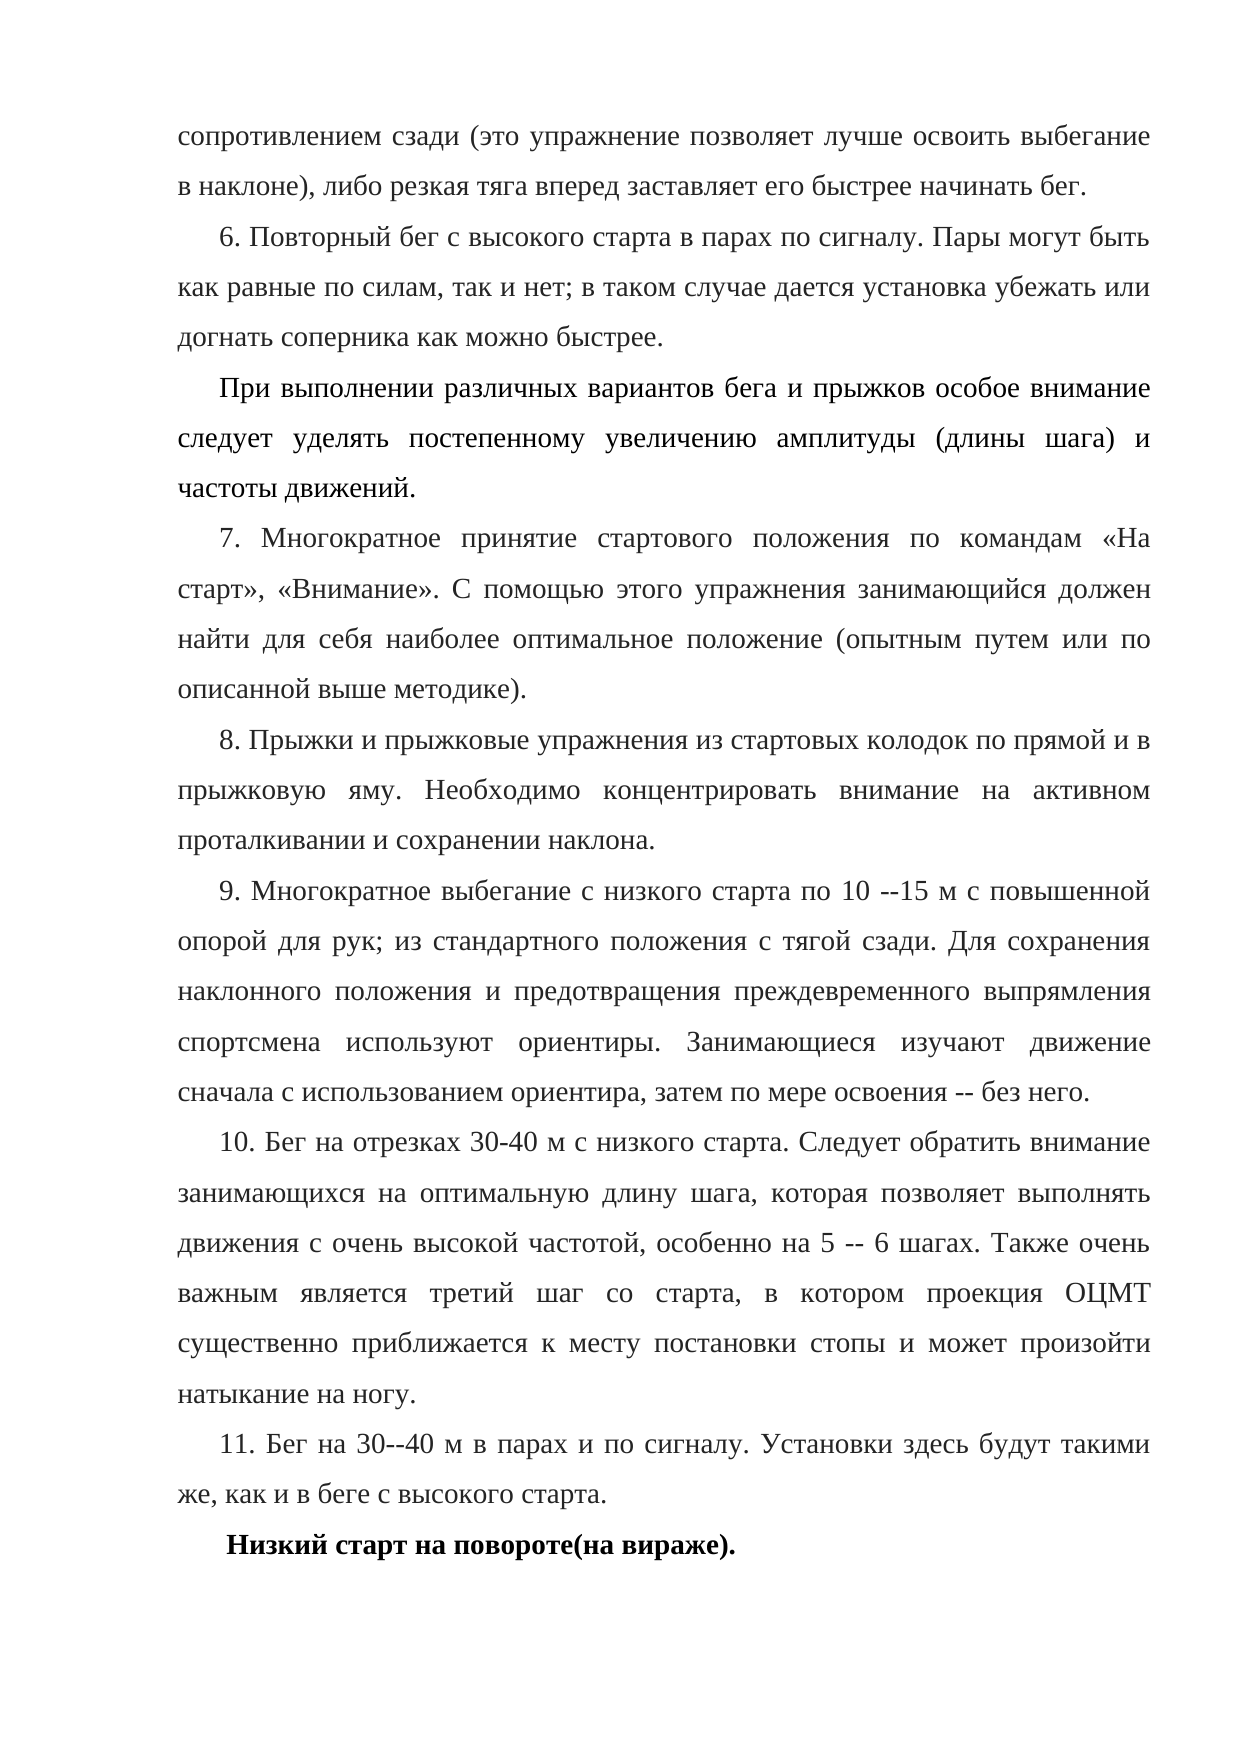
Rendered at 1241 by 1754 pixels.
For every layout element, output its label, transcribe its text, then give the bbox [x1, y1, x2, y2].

text При выполнении различных вариантов бега и прыжков особое внимание следует уделять постепенному увеличению амплитуды (длины шага) и частоты движений. [177, 370, 1152, 504]
text 11. Бег на 30--40 м в парах и по сигналу. Установки здесь будут такими же, как и в беге с высокого старта. [177, 1426, 1152, 1510]
text 7. Многократное принятие стартового положения по командам «На старт», «Внимание». С помощью этого упражнения занимающийся должен найти для себя наиболее оптимальное положение (опытным путем или по описанной выше методике). [177, 521, 1152, 705]
text 8. Прыжки и прыжковые упражнения из стартовых колодок по прямой и в прыжковую яму. Необходимо концентрировать внимание на активном проталкивании и сохранении наклона. [177, 722, 1152, 856]
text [177, 118, 1152, 202]
text 10. Бег на отрезках 30-40 м с низкого старта. Следует обратить внимание занимающихся на оптимальную длину шага, которая позволяет выполнять движения с очень высокой частотой, особенно на 5 -- 6 шагах. Также очень важным является третий шаг со старта, в котором проекция ОЦМТ существенно приближается к месту постановки стопы и может произойти натыкание на ногу. [177, 1124, 1152, 1409]
text Низкий старт на повороте(на вираже). [177, 1527, 1152, 1560]
text 6. Повторный бег с высокого старта в парах по сигналу. Пары могут быть как равные по силам, так и нет; в таком случае дается установка убежать или догнать соперника как можно быстрее. [177, 219, 1152, 353]
text 9. Многократное выбегание с низкого старта по 10 --15 м с повышенной опорой для рук; из стандартного положения с тягой сзади. Для сохранения наклонного положения и предотвращения преждевременного выпрямления спортсмена используют ориентиры. Занимающиеся изучают движение сначала с использованием ориентира, затем по мере освоения -- без него. [177, 873, 1152, 1108]
